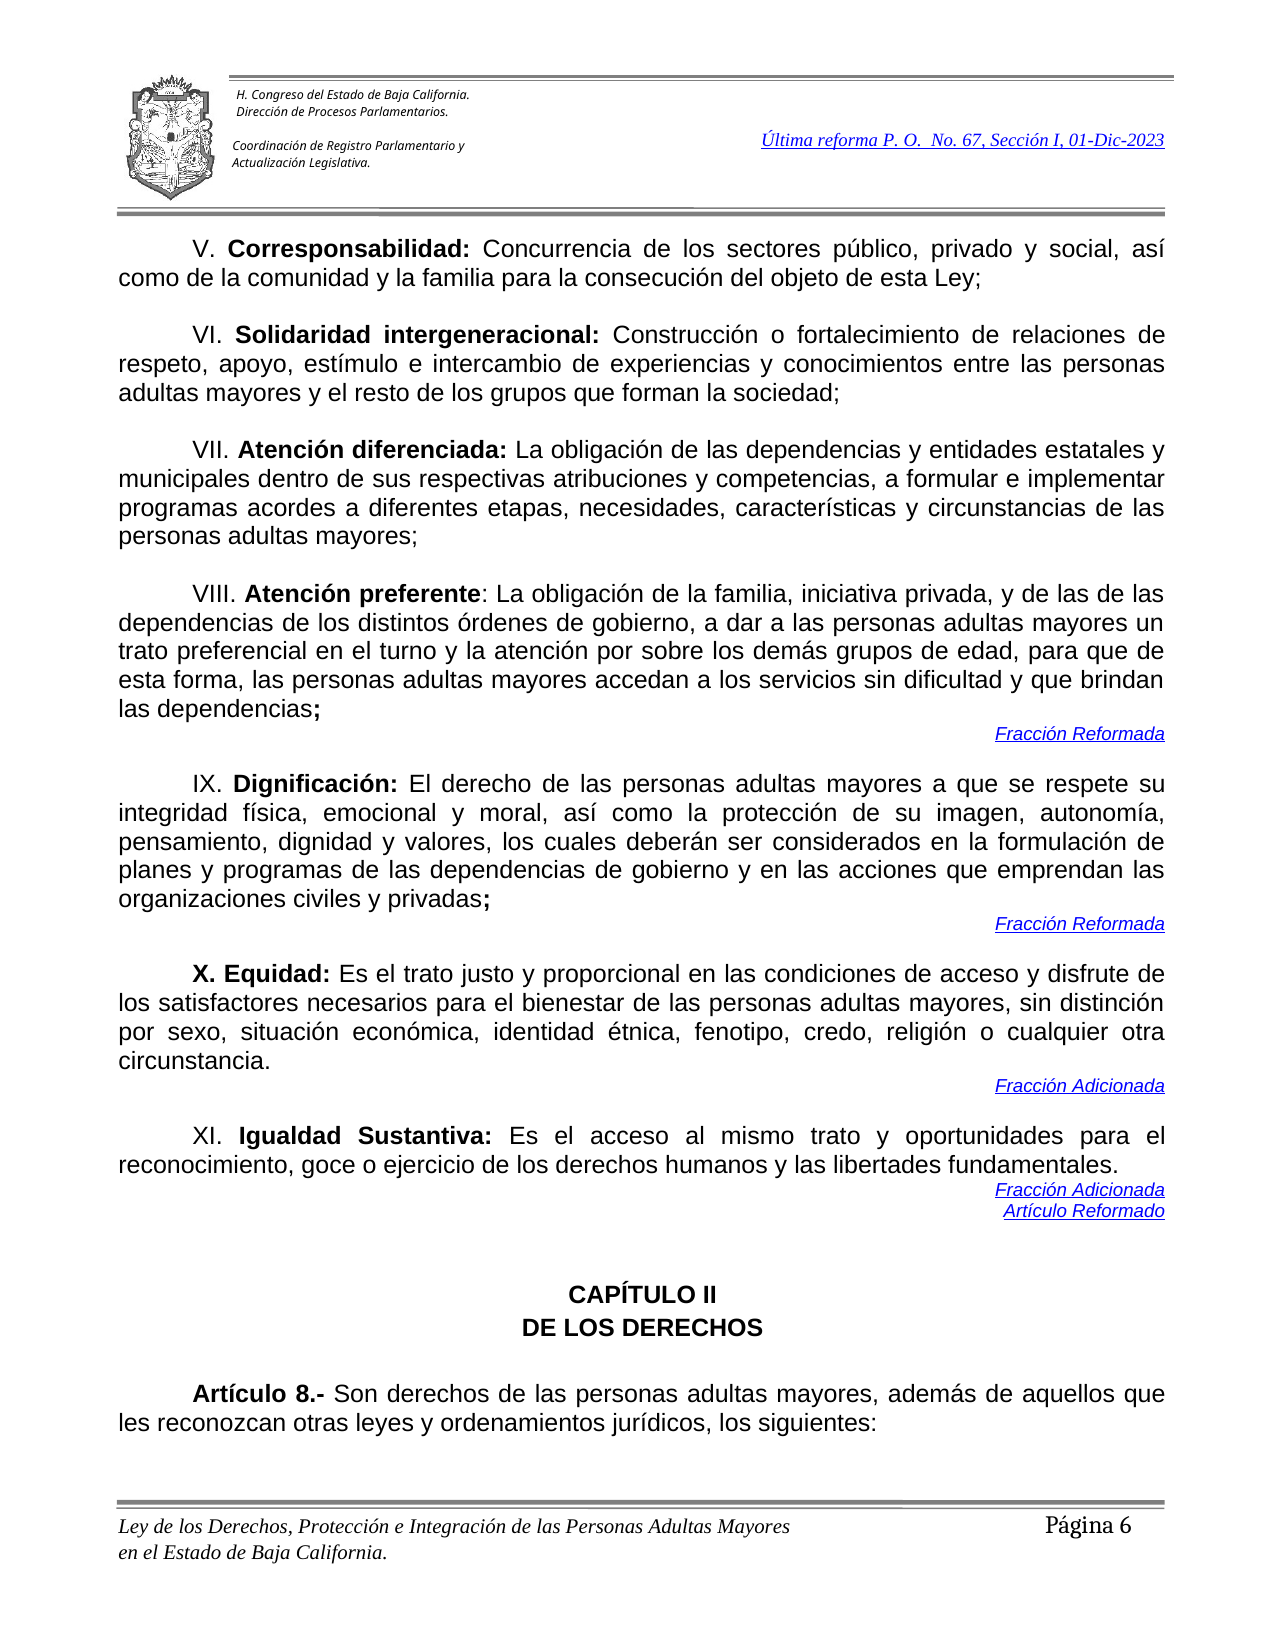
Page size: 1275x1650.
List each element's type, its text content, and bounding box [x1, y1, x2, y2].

text Artículo 8.- Son derechos de las personas adultas mayores, además de aquellos que les reconozcan otras leyes y ordenamientos jurídicos, los siguientes: [118, 1379, 1167, 1436]
picture [123, 74, 217, 201]
text IX. Dignificación: El derecho de las personas adultas mayores a que se respete su integridad física, emocional y moral, así como la protección de su imagen, autonomía, pensamiento, dignidad y valores, los cuales deberán ser considerados en la formulación de planes y programas de las dependencias de gobierno y en las acciones que emprendan las organizaciones civiles y privadas; [118, 769, 1167, 913]
text Fracción Adicionada [118, 1178, 1167, 1200]
text DE LOS DERECHOS [118, 1313, 1167, 1341]
text VII. Atención diferenciada: La obligación de las dependencias y entidades estatales y municipales dentro de sus respectivas atribuciones y competencias, a formular e implementar programas acordes a diferentes etapas, necesidades, características y circunstancias de las personas adultas mayores; [118, 435, 1167, 550]
text Fracción Reformada [118, 913, 1167, 934]
text CAPÍTULO II [118, 1280, 1167, 1308]
text Fracción Reformada [118, 723, 1167, 744]
text X. Equidad: Es el trato justo y proporcional en las condiciones de acceso y disfrute de los satisfactores necesarios para el bienestar de las personas adultas mayores, sin distinción por sexo, situación económica, identidad étnica, fenotipo, credo, religión o cualquier otra circunstancia. [118, 959, 1167, 1074]
text VIII. Atención preferente: La obligación de la familia, iniciativa privada, y de las de las dependencias de los distintos órdenes de gobierno, a dar a las personas adultas mayores un trato preferencial en el turno y la atención por sobre los demás grupos de edad, para que de esta forma, las personas adultas mayores accedan a los servicios sin dificultad y que brindan las dependencias; [118, 579, 1167, 723]
text Fracción Adicionada [118, 1074, 1167, 1096]
text Artículo Reformado [118, 1200, 1167, 1222]
text V. Corresponsabilidad: Concurrencia de los sectores público, privado y social, así como de la comunidad y la familia para la consecución del objeto de esta Ley; [118, 234, 1167, 291]
text XI. Igualdad Sustantiva: Es el acceso al mismo trato y oportunidades para el reconocimiento, goce o ejercicio de los derechos humanos y las libertades fundamentales. [118, 1121, 1167, 1178]
text VI. Solidaridad intergeneracional: Construcción o fortalecimiento de relaciones de respeto, apoyo, estímulo e intercambio de experiencias y conocimientos entre las personas adultas mayores y el resto de los grupos que forman la sociedad; [118, 320, 1167, 406]
